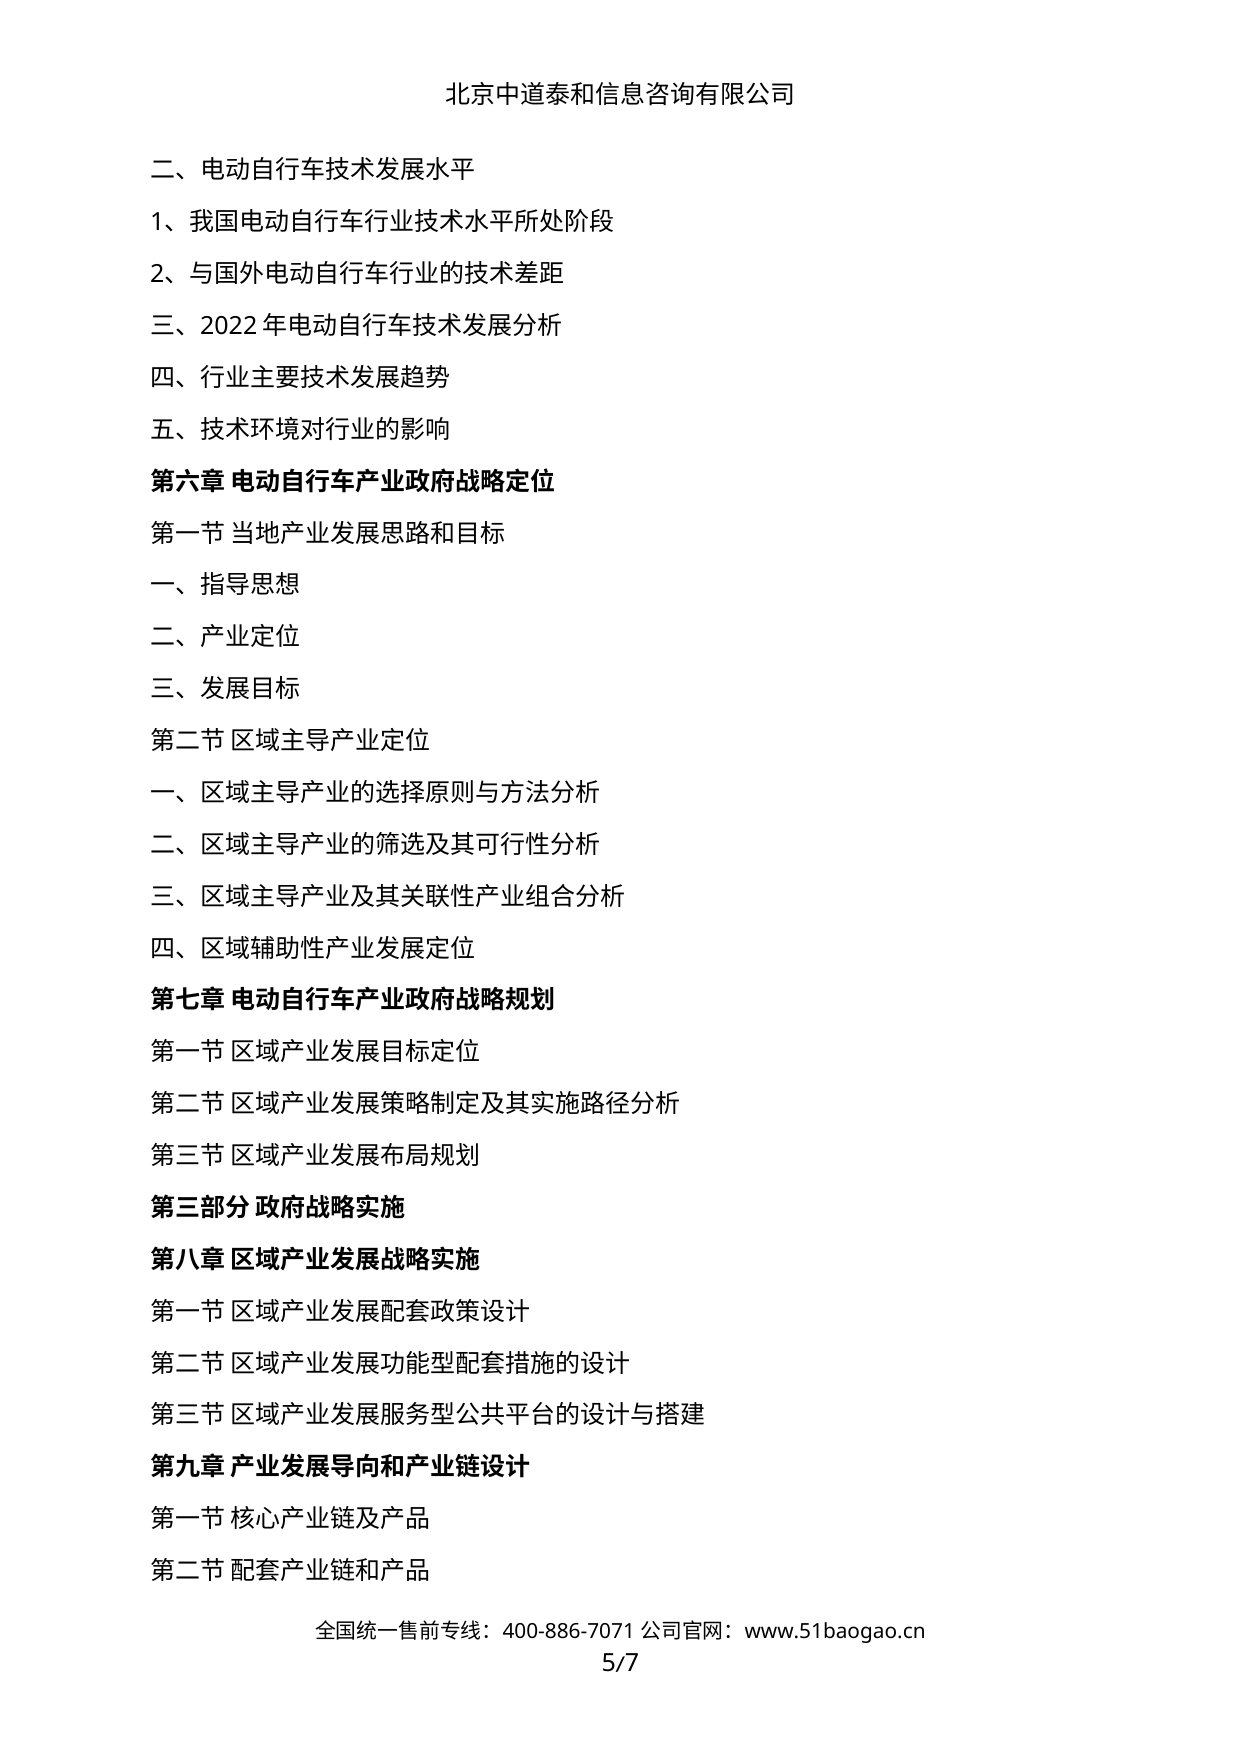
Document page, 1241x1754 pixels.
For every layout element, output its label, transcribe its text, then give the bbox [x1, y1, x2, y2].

text 二、区域主导产业的筛选及其可行性分析 [150, 824, 1090, 861]
text 一、指导思想 [150, 565, 1090, 601]
text 第一节 核心产业链及产品 [150, 1499, 1090, 1535]
text 第二节 区域主导产业定位 [150, 721, 1090, 757]
text 第八章 区域产业发展战略实施 [150, 1239, 1090, 1276]
text 第二节 配套产业链和产品 [150, 1551, 1090, 1587]
text 三、区域主导产业及其关联性产业组合分析 [150, 876, 1090, 912]
text 五、技术环境对行业的影响 [150, 409, 1090, 446]
text 四、区域辅助性产业发展定位 [150, 928, 1090, 964]
text 一、区域主导产业的选择原则与方法分析 [150, 772, 1090, 809]
text 第三节 区域产业发展布局规划 [150, 1136, 1090, 1172]
text 三、发展目标 [150, 669, 1090, 705]
text 第三部分 政府战略实施 [150, 1187, 1090, 1224]
text 2、与国外电动自行车行业的技术差距 [150, 254, 1090, 290]
text 第七章 电动自行车产业政府战略规划 [150, 980, 1090, 1016]
text 第六章 电动自行车产业政府战略定位 [150, 461, 1090, 497]
text 第二节 区域产业发展功能型配套措施的设计 [150, 1343, 1090, 1379]
text 第一节 区域产业发展配套政策设计 [150, 1291, 1090, 1327]
text 二、电动自行车技术发展水平 [150, 150, 1090, 186]
text 第二节 区域产业发展策略制定及其实施路径分析 [150, 1084, 1090, 1120]
text 第三节 区域产业发展服务型公共平台的设计与搭建 [150, 1395, 1090, 1431]
text 第九章 产业发展导向和产业链设计 [150, 1447, 1090, 1483]
text 二、产业定位 [150, 617, 1090, 653]
text 1、我国电动自行车行业技术水平所处阶段 [150, 202, 1090, 238]
text 第一节 当地产业发展思路和目标 [150, 513, 1090, 549]
text 第一节 区域产业发展目标定位 [150, 1032, 1090, 1068]
text 三、2022年电动自行车技术发展分析 [150, 306, 1090, 342]
text 四、行业主要技术发展趋势 [150, 357, 1090, 394]
